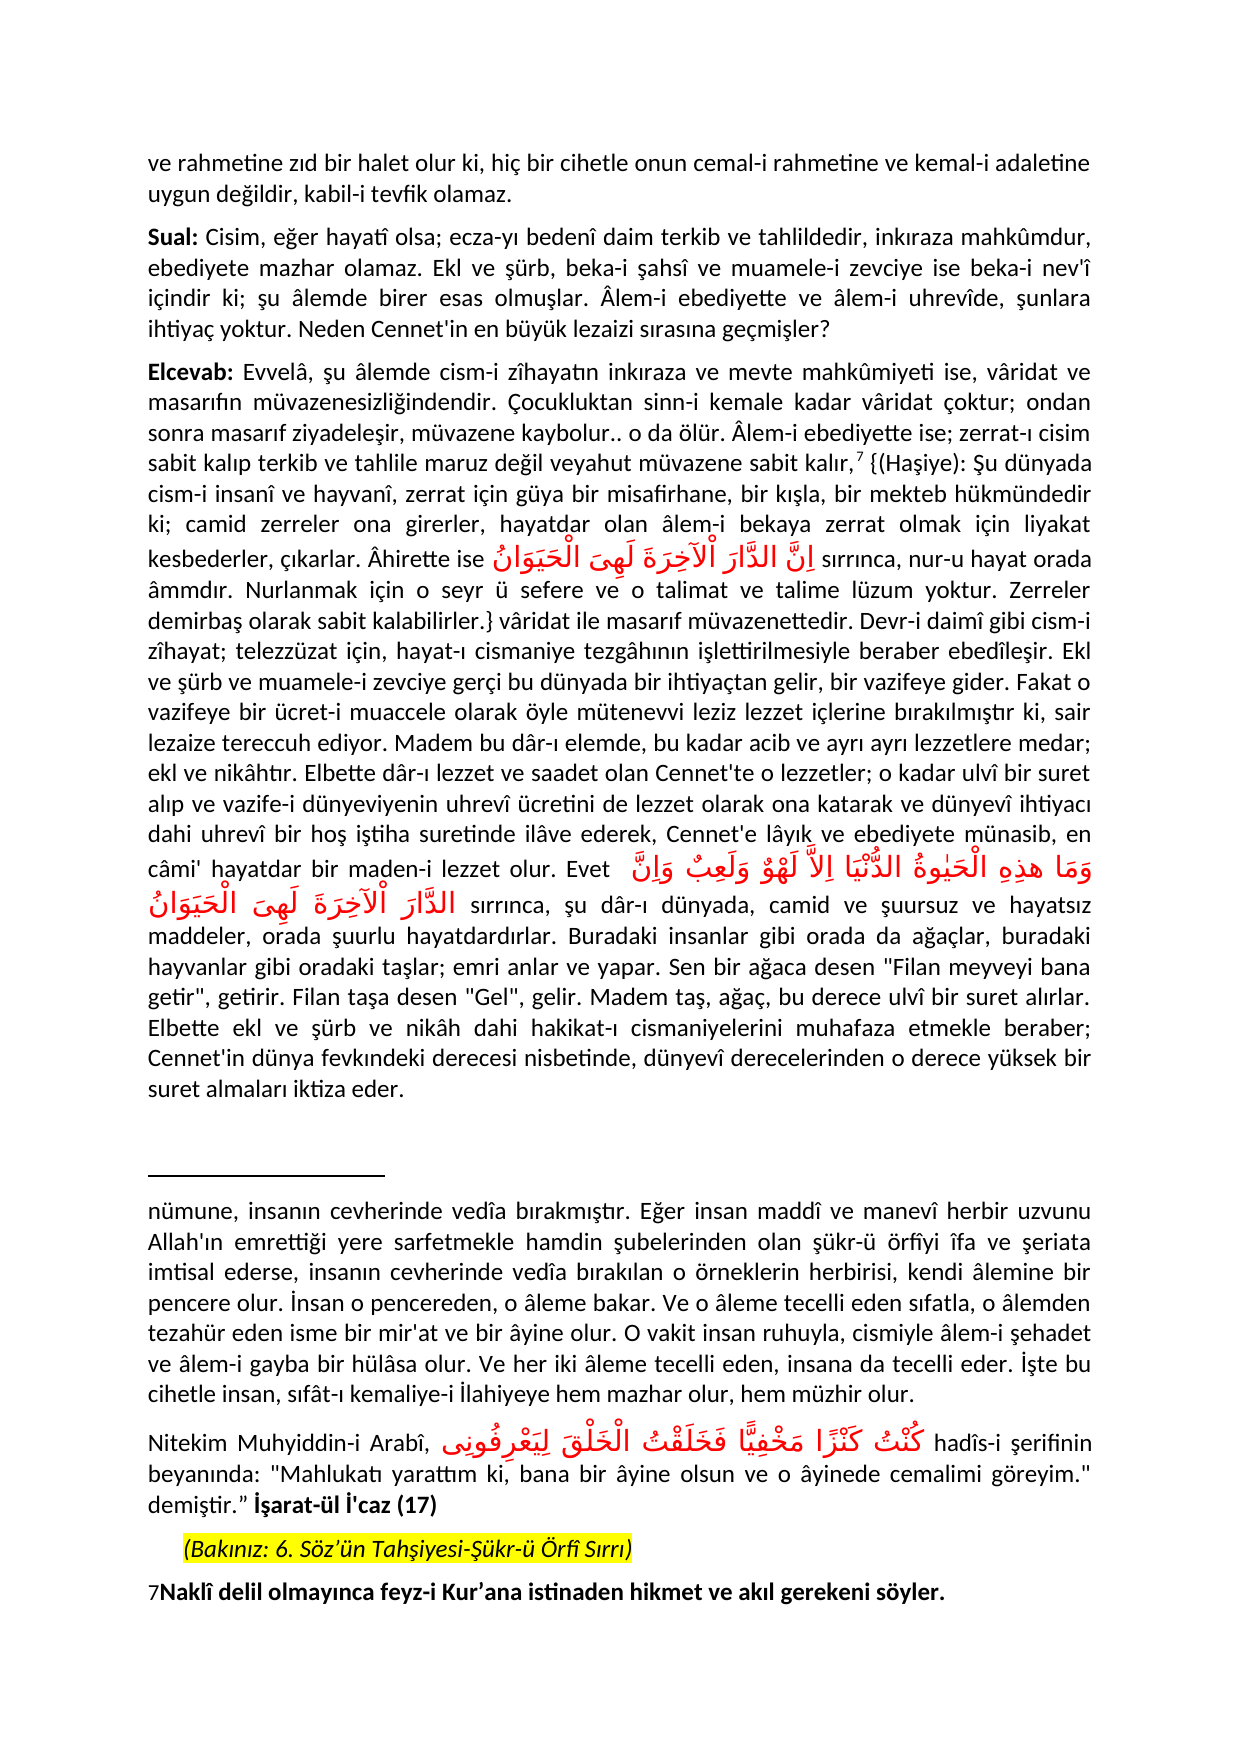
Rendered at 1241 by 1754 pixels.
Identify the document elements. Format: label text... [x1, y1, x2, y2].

text Elcevab: Evvelâ, şu âlemde cism-i zîhayatın inkıraza ve mevte mahkûmiyeti ise, vâridat ve masarıfın müvazenesizliğindendir. Çocukluktan sinn-i kemale kadar vâridat çoktur; ondan sonra masarıf ziyadeleşir, müvazene kaybolur.. o da ölür. Âlem-i ebediyette ise; zerrat-ı cisim sabit kalıp terkib ve tahlile maruz değil veyahut müvazene sabit kalır, {(Haşiye): Şu dünyada cism-i insanî ve hayvanî, zerrat için güya bir misafirhane, bir kışla, bir mekteb hükmündedir ki; camid zerreler ona girerler, hayatdar olan âlem-i bekaya zerrat olmak için liyakat kesbederler, çıkarlar. Âhirette ise اِنَّ الدَّارَ اْلآخِرَةَ لَهِىَ الْحَيَوَانُ sırrınca, nur-u hayat orada âmmdır. Nurlanmak için o seyr ü sefere ve o talimat ve talime lüzum yoktur. Zerreler demirbaş olarak sabit kalabilirler.} vâridat ile masarıf müvazenettedir. Devr-i daimî gibi cism-i zîhayat; telezzüzat için, hayat-ı cismaniye tezgâhının işlettirilmesiyle beraber ebedîleşir. Ekl ve şürb ve muamele-i zevciye gerçi bu dünyada bir ihtiyaçtan gelir, bir vazifeye gider. Fakat o vazifeye bir ücret-i muaccele olarak öyle mütenevvi leziz lezzet içlerine bırakılmıştır ki, sair lezaize tereccuh ediyor. Madem bu dâr-ı elemde, bu kadar acib ve ayrı ayrı lezzetlere medar; ekl ve nikâhtır. Elbette dâr-ı lezzet ve saadet olan Cennet'te o lezzetler; o kadar ulvî bir suret alıp ve vazife-i dünyeviyenin uhrevî ücretini de lezzet olarak ona katarak ve dünyevî ihtiyacı dahi uhrevî bir hoş iştiha suretinde ilâve ederek, Cennet'e lâyık ve ebediyete münasib, en câmi' hayatdar bir maden-i lezzet olur. Evet وَمَا هذِهِ الْحَيٰوةُ الدُّنْيَا اِلاَّ لَهْوٌ وَلَعِبٌ وَاِنَّ الدَّارَ اْلآخِرَةَ لَهِىَ الْحَيَوَانُ sırrınca, şu dâr-ı dünyada, camid ve şuursuz ve hayatsız maddeler, orada şuurlu hayatdardırlar. Buradaki insanlar gibi orada da ağaçlar, buradaki hayvanlar gibi oradaki taşlar; emri anlar ve yapar. Sen bir ağaca desen "Filan meyveyi bana getir", getirir. Filan taşa desen "Gel", gelir. Madem taş, ağaç, bu derece ulvî bir suret alırlar. Elbette ekl ve şürb ve nikâh dahi hakikat-ı cismaniyelerini muhafaza etmekle beraber; Cennet'in dünya fevkındeki derecesi nisbetinde, dünyevî derecelerinden o derece yüksek bir suret almaları iktiza eder. [148, 356, 1093, 1103]
text Sual: Cisim, eğer hayatî olsa; ecza-yı bedenî daim terkib ve tahlildedir, inkıraza mahkûmdur, ebediyete mazhar olamaz. Ekl ve şürb, beka-i şahsî ve muamele-i zevciye ise beka-i nev'î içindir ki; şu âlemde birer esas olmuşlar. Âlem-i ebediyette ve âlem-i uhrevîde, şunlara ihtiyaç yoktur. Neden Cennet'in en büyük lezaizi sırasına geçmişler? [148, 221, 1093, 343]
